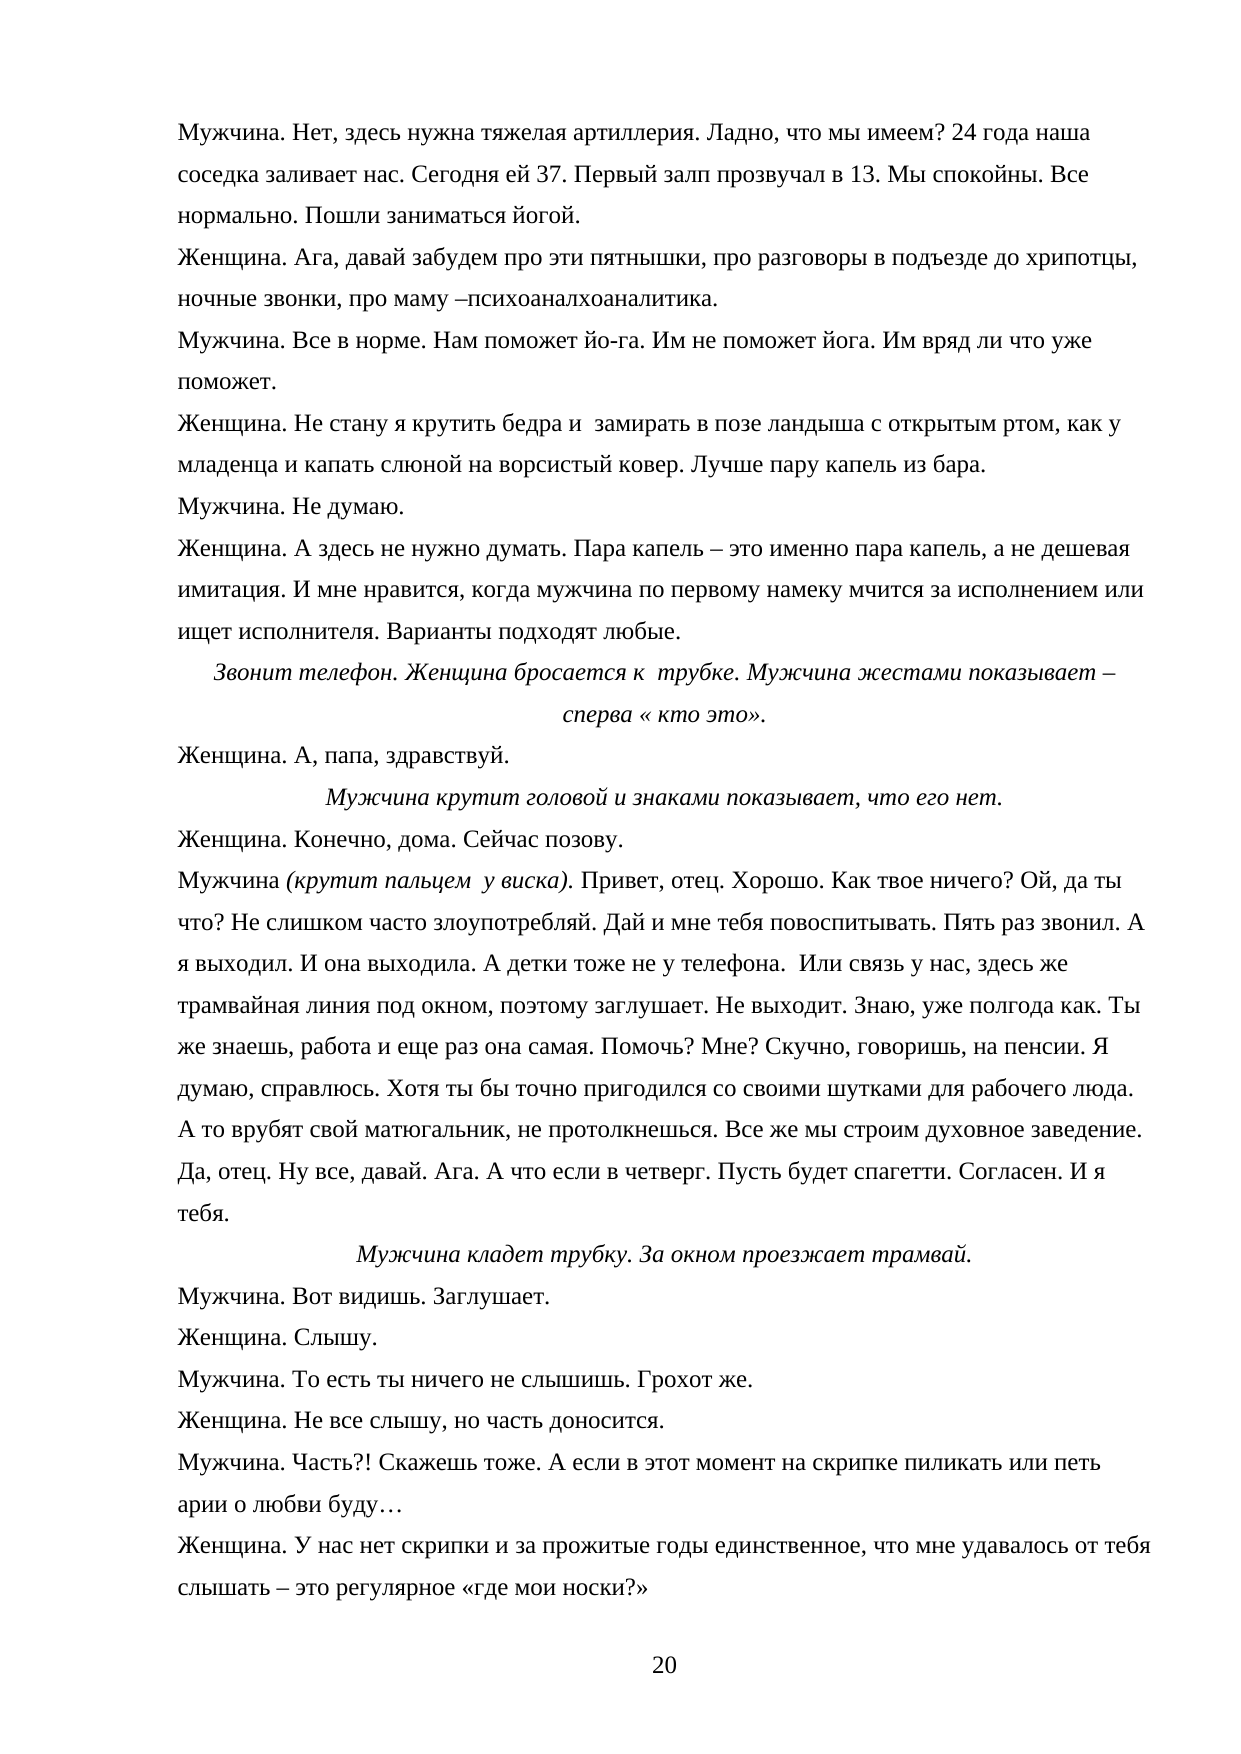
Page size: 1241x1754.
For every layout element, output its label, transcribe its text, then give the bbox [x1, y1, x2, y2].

text Мужчина (крутит пальцем у виска). Привет, отец. Хорошо. Как твое ничего? Ой, да ты что? Не слишком часто злоупотребляй. Дай и мне тебя повоспитывать. Пять раз звонил. А я выходил. И она выходила. А детки тоже не у телефона. Или связь у нас, здесь же трамвайная линия под окном, поэтому заглушает. Не выходит. Знаю, уже полгода как. Ты же знаешь, работа и еще раз она самая. Помочь? Мне? Скучно, говоришь, на пенсии. Я думаю, справлюсь. Хотя ты бы точно пригодился со своими шутками для рабочего люда. А то врубят свой матюгальник, не протолкнешься. Все же мы строим духовное заведение. Да, отец. Ну все, давай. Ага. А что если в четверг. Пусть будет спагетти. Согласен. И я тебя. [177, 866, 1152, 1226]
text Женщина. Не стану я крутить бедра и замирать в позе ландыша с открытым ртом, как у младенца и капать слюной на ворсистый ковер. Лучше пару капель из бара. [177, 409, 1152, 478]
text Женщина. Конечно, дома. Сейчас позову. [177, 825, 1152, 852]
text Женщина. Не все слышу, но часть доносится. [177, 1407, 1152, 1434]
text Женщина. Слышу. [177, 1323, 1152, 1351]
text Мужчина. Все в норме. Нам поможет йо-га. Им не поможет йога. Им вряд ли что уже поможет. [177, 326, 1152, 395]
text Женщина. А здесь не нужно думать. Пара капель – это именно пара капель, а не дешевая имитация. И мне нравится, когда мужчина по первому намеку мчится за исполнением или ищет исполнителя. Варианты подходят любые. [177, 534, 1152, 644]
text Женщина. У нас нет скрипки и за прожитые годы единственное, что мне удавалось от тебя слышать – это регулярное «где мои носки?» [177, 1531, 1152, 1601]
text Звонит телефон. Женщина бросается к трубке. Мужчина жестами показывает – сперва « кто это». [177, 658, 1152, 728]
text Женщина. Ага, давай забудем про эти пятнышки, про разговоры в подъезде до хрипотцы, ночные звонки, про маму –психоаналхоаналитика. [177, 243, 1152, 312]
text Женщина. А, папа, здравствуй. [177, 742, 1152, 769]
text Мужчина. Часть?! Скажешь тоже. А если в этот момент на скрипке пиликать или петь арии о любви буду… [177, 1448, 1152, 1517]
text Мужчина. Вот видишь. Заглушает. [177, 1282, 1152, 1309]
text Мужчина. Нет, здесь нужна тяжелая артиллерия. Ладно, что мы имеем? 24 года наша соседка заливает нас. Сегодня ей 37. Первый залп прозвучал в 13. Мы спокойны. Все нормально. Пошли заниматься йогой. [177, 118, 1152, 229]
text Мужчина. Не думаю. [177, 492, 1152, 520]
text Мужчина крутит головой и знаками показывает, что его нет. [177, 783, 1152, 811]
text Мужчина кладет трубку. За окном проезжает трамвай. [177, 1240, 1152, 1268]
text Мужчина. То есть ты ничего не слышишь. Грохот же. [177, 1365, 1152, 1393]
